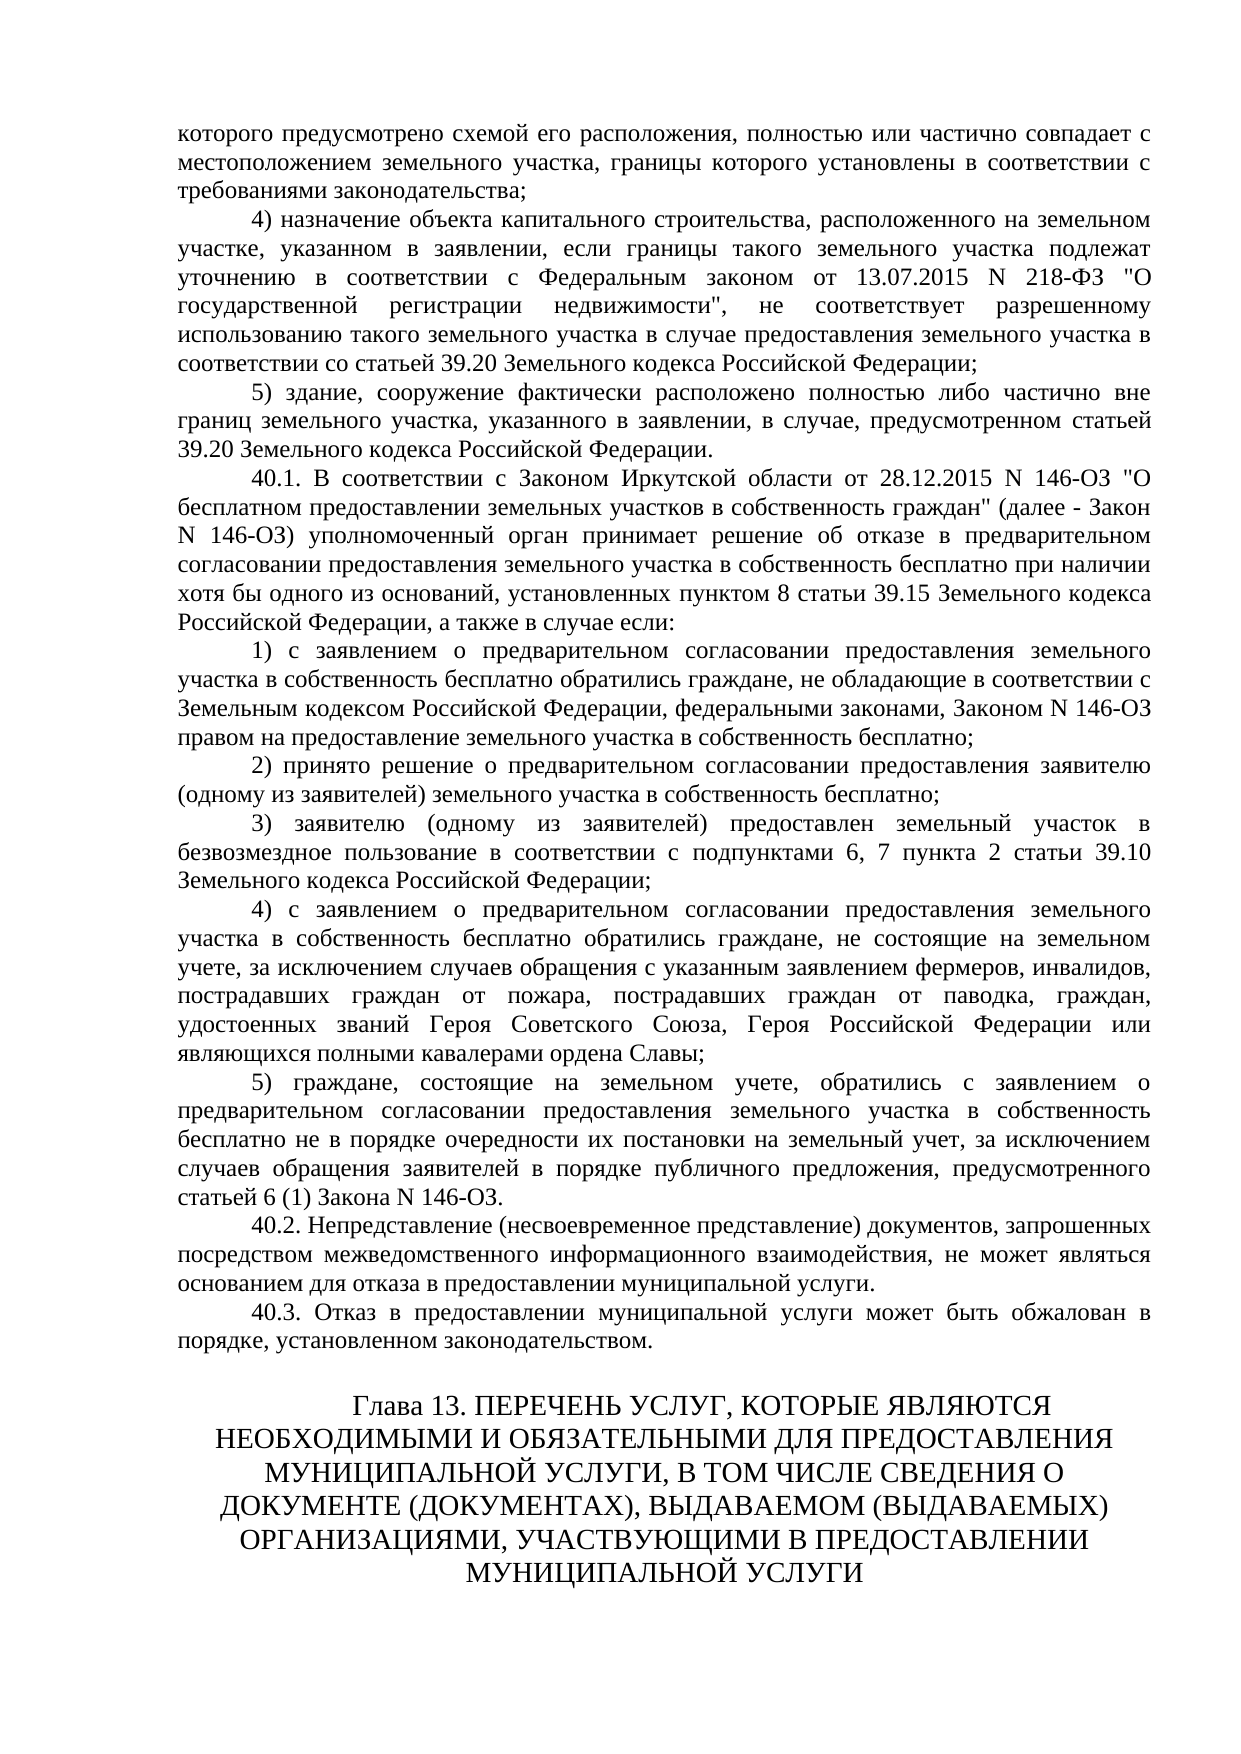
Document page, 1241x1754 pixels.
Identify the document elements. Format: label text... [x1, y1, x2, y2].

text 40.2. Непредставление (несвоевременное представление) документов, запрошенных посредством межведомственного информационного взаимодействия, не может являться основанием для отказа в предоставлении муниципальной услуги. [177, 1211, 1152, 1297]
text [177, 118, 1152, 204]
text 4) с заявлением о предварительном согласовании предоставления земельного участка в собственность бесплатно обратились граждане, не состоящие на земельном учете, за исключением случаев обращения с указанным заявлением фермеров, инвалидов, пострадавших граждан от пожара, пострадавших граждан от паводка, граждан, удостоенных званий Героя Советского Союза, Героя Российской Федерации или являющихся полными кавалерами ордена Славы; [177, 894, 1152, 1067]
text 3) заявителю (одному из заявителей) предоставлен земельный участок в безвозмездное пользование в соответствии с подпунктами 6, 7 пункта 2 статьи 39.10 Земельного кодекса Российской Федерации; [177, 808, 1152, 894]
text 40.3. Отказ в предоставлении муниципальной услуги может быть обжалован в порядке, установленном законодательством. [177, 1297, 1152, 1354]
text 40.1. В соответствии с Законом Иркутской области от 28.12.2015 N 146-ОЗ "О бесплатном предоставлении земельных участков в собственность граждан" (далее - Закон N 146-ОЗ) уполномоченный орган принимает решение об отказе в предварительном согласовании предоставления земельного участка в собственность бесплатно при наличии хотя бы одного из оснований, установленных пунктом 8 статьи 39.15 Земельного кодекса Российской Федерации, а также в случае если: [177, 463, 1152, 636]
text 1) с заявлением о предварительном согласовании предоставления земельного участка в собственность бесплатно обратились граждане, не обладающие в соответствии с Земельным кодексом Российской Федерации, федеральными законами, Законом N 146-ОЗ правом на предоставление земельного участка в собственность бесплатно; [177, 636, 1152, 751]
text 4) назначение объекта капитального строительства, расположенного на земельном участке, указанном в заявлении, если границы такого земельного участка подлежат уточнению в соответствии с Федеральным законом от 13.07.2015 N 218-ФЗ "О государственной регистрации недвижимости", не соответствует разрешенному использованию такого земельного участка в случае предоставления земельного участка в соответствии со статьей 39.20 Земельного кодекса Российской Федерации; [177, 204, 1152, 377]
text 5) граждане, состоящие на земельном учете, обратились с заявлением о предварительном согласовании предоставления земельного участка в собственность бесплатно не в порядке очередности их постановки на земельный учет, за исключением случаев обращения заявителей в порядке публичного предложения, предусмотренного статьей 6 (1) Закона N 146-ОЗ. [177, 1067, 1152, 1211]
text Глава 13. ПЕРЕЧЕНЬ УСЛУГ, КОТОРЫЕ ЯВЛЯЮТСЯ НЕОБХОДИМЫМИ И ОБЯЗАТЕЛЬНЫМИ ДЛЯ ПРЕДОСТАВЛЕНИЯ МУНИЦИПАЛЬНОЙ УСЛУГИ, В ТОМ ЧИСЛЕ СВЕДЕНИЯ О ДОКУМЕНТЕ (ДОКУМЕНТАХ), ВЫДАВАЕМОМ (ВЫДАВАЕМЫХ) ОРГАНИЗАЦИЯМИ, УЧАСТВУЮЩИМИ В ПРЕДОСТАВЛЕНИИ МУНИЦИПАЛЬНОЙ УСЛУГИ [177, 1388, 1152, 1589]
text 5) здание, сооружение фактически расположено полностью либо частично вне границ земельного участка, указанного в заявлении, в случае, предусмотренном статьей 39.20 Земельного кодекса Российской Федерации. [177, 377, 1152, 463]
text 2) принято решение о предварительном согласовании предоставления заявителю (одному из заявителей) земельного участка в собственность бесплатно; [177, 751, 1152, 808]
